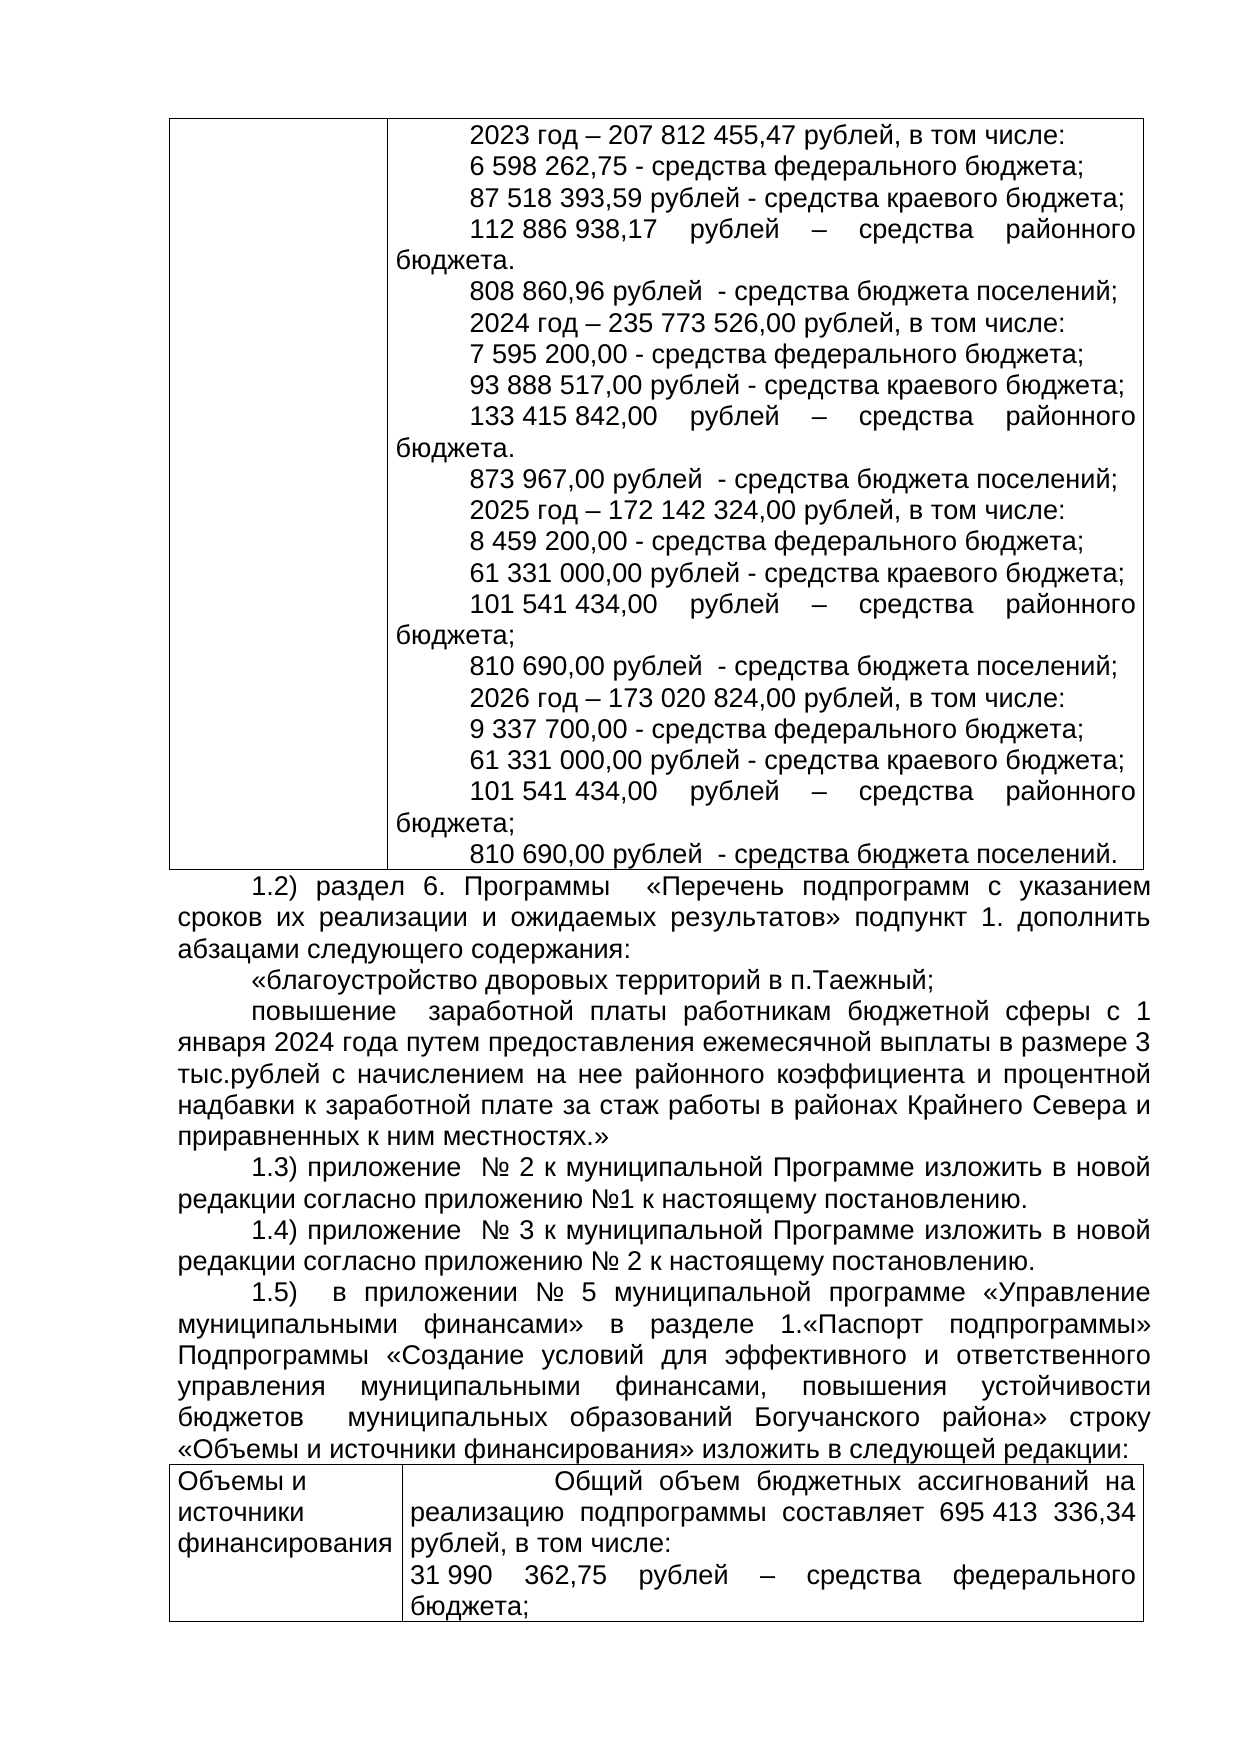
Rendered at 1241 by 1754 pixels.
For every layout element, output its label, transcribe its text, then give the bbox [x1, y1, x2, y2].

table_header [170, 1465, 402, 1621]
text 1.5) в приложении № 5 муниципальной программе «Управление муниципальными финансами» в разделе 1.«Паспорт подпрограммы» Подпрограммы «Создание условий для эффективного и ответственного управления муниципальными финансами, повышения устойчивости бюджетов муниципальных образований Богучанского района» строку «Объемы и источники финансирования» изложить в следующей редакции: [177, 1276, 1152, 1464]
text 1.2) раздел 6. Программы «Перечень подпрограмм с указанием сроков их реализации и ожидаемых результатов» подпункт 1. дополнить абзацами следующего содержания: [177, 870, 1152, 964]
text 1.3) приложение № 2 к муниципальной Программе изложить в новой редакции согласно приложению №1 к настоящему постановлению. [177, 1151, 1152, 1214]
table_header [388, 119, 1143, 869]
text повышение заработной платы работникам бюджетной сферы с 1 января 2024 года путем предоставления ежемесячной выплаты в размере 3 тыс.рублей с начислением на нее районного коэффициента и процентной надбавки к заработной плате за стаж работы в районах Крайнего Севера и приравненных к ним местностях.» [177, 995, 1152, 1151]
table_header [170, 119, 387, 869]
text «благоустройство дворовых территорий в п.Таежный; [177, 964, 1152, 995]
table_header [403, 1465, 1143, 1621]
text 1.4) приложение № 3 к муниципальной Программе изложить в новой редакции согласно приложению № 2 к настоящему постановлению. [177, 1214, 1152, 1276]
